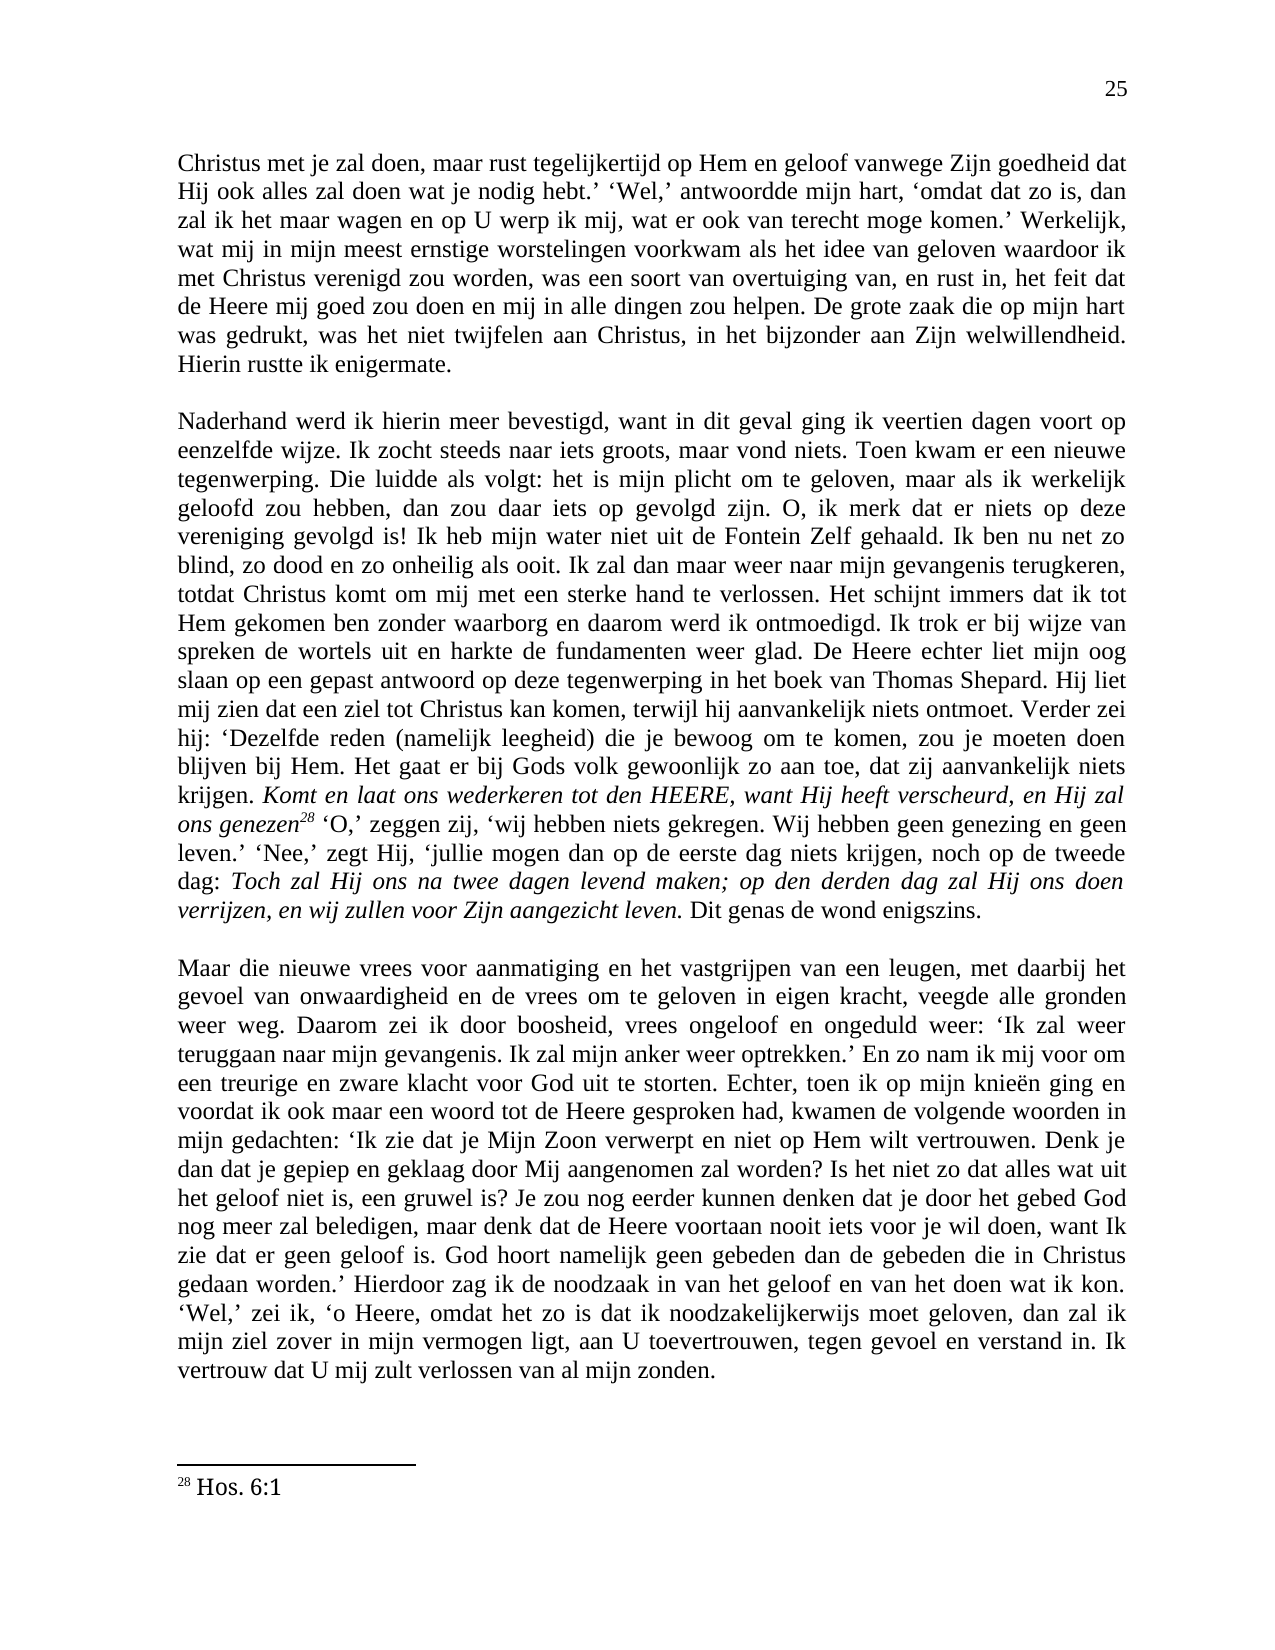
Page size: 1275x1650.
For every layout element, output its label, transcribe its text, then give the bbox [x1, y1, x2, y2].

text Naderhand werd ik hierin meer bevestigd, want in dit geval ging ik veertien dagen voort op eenzelfde wijze. Ik zocht steeds naar iets groots, maar vond niets. Toen kwam er een nieuwe tegenwerping. Die luidde als volgt: het is mijn plicht om te geloven, maar als ik werkelijk geloofd zou hebben, dan zou daar iets op gevolgd zijn. O, ik merk dat er niets op deze vereniging gevolgd is! Ik heb mijn water niet uit de Fontein Zelf gehaald. Ik ben nu net zo blind, zo dood en zo onheilig als ooit. Ik zal dan maar weer naar mijn gevangenis terugkeren, totdat Christus komt om mij met een sterke hand te verlossen. Het schijnt immers dat ik tot Hem gekomen ben zonder waarborg en daarom werd ik ontmoedigd. Ik trok er bij wijze van spreken de wortels uit en harkte de fundamenten weer glad. De Heere echter liet mijn oog slaan op een gepast antwoord op deze tegenwerping in het boek van Thomas Shepard. Hij liet mij zien dat een ziel tot Christus kan komen, terwijl hij aanvankelijk niets ontmoet. Verder zei hij: ‘Dezelfde reden (namelijk leegheid) die je bewoog om te komen, zou je moeten doen blijven bij Hem. Het gaat er bij Gods volk gewoonlijk zo aan toe, dat zij aanvankelijk niets krijgen. Komt en laat ons wederkeren tot den HEERE, want Hij heeft verscheurd, en Hij zal ons genezen ‘O,’ zeggen zij, ‘wij hebben niets gekregen. Wij hebben geen genezing en geen leven.’ ‘Nee,’ zegt Hij, ‘jullie mogen dan op de eerste dag niets krijgen, noch op de tweede dag: Toch zal Hij ons na twee dagen levend maken; op den derden dag zal Hij ons doen verrijzen, en wij zullen voor Zijn aangezicht leven. Dit genas de wond enigszins. [177, 406, 1127, 924]
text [177, 148, 1127, 378]
text Maar die nieuwe vrees voor aanmatiging en het vastgrijpen van een leugen, met daarbij het gevoel van onwaardigheid en de vrees om te geloven in eigen kracht, veegde alle gronden weer weg. Daarom zei ik door boosheid, vrees ongeloof en ongeduld weer: ‘Ik zal weer teruggaan naar mijn gevangenis. Ik zal mijn anker weer optrekken.’ En zo nam ik mij voor om een treurige en zware klacht voor God uit te storten. Echter, toen ik op mijn knieën ging en voordat ik ook maar een woord tot de Heere gesproken had, kwamen de volgende woorden in mijn gedachten: ‘Ik zie dat je Mijn Zoon verwerpt en niet op Hem wilt vertrouwen. Denk je dan dat je gepiep en geklaag door Mij aangenomen zal worden? Is het niet zo dat alles wat uit het geloof niet is, een gruwel is? Je zou nog eerder kunnen denken dat je door het gebed God nog meer zal beledigen, maar denk dat de Heere voortaan nooit iets voor je wil doen, want Ik zie dat er geen geloof is. God hoort namelijk geen gebeden dan de gebeden die in Christus gedaan worden.’ Hierdoor zag ik de noodzaak in van het geloof en van het doen wat ik kon. ‘Wel,’ zei ik, ‘o Heere, omdat het zo is dat ik noodzakelijkerwijs moet geloven, dan zal ik mijn ziel zover in mijn vermogen ligt, aan U toevertrouwen, tegen gevoel en verstand in. Ik vertrouw dat U mij zult verlossen van al mijn zonden. [177, 953, 1127, 1384]
